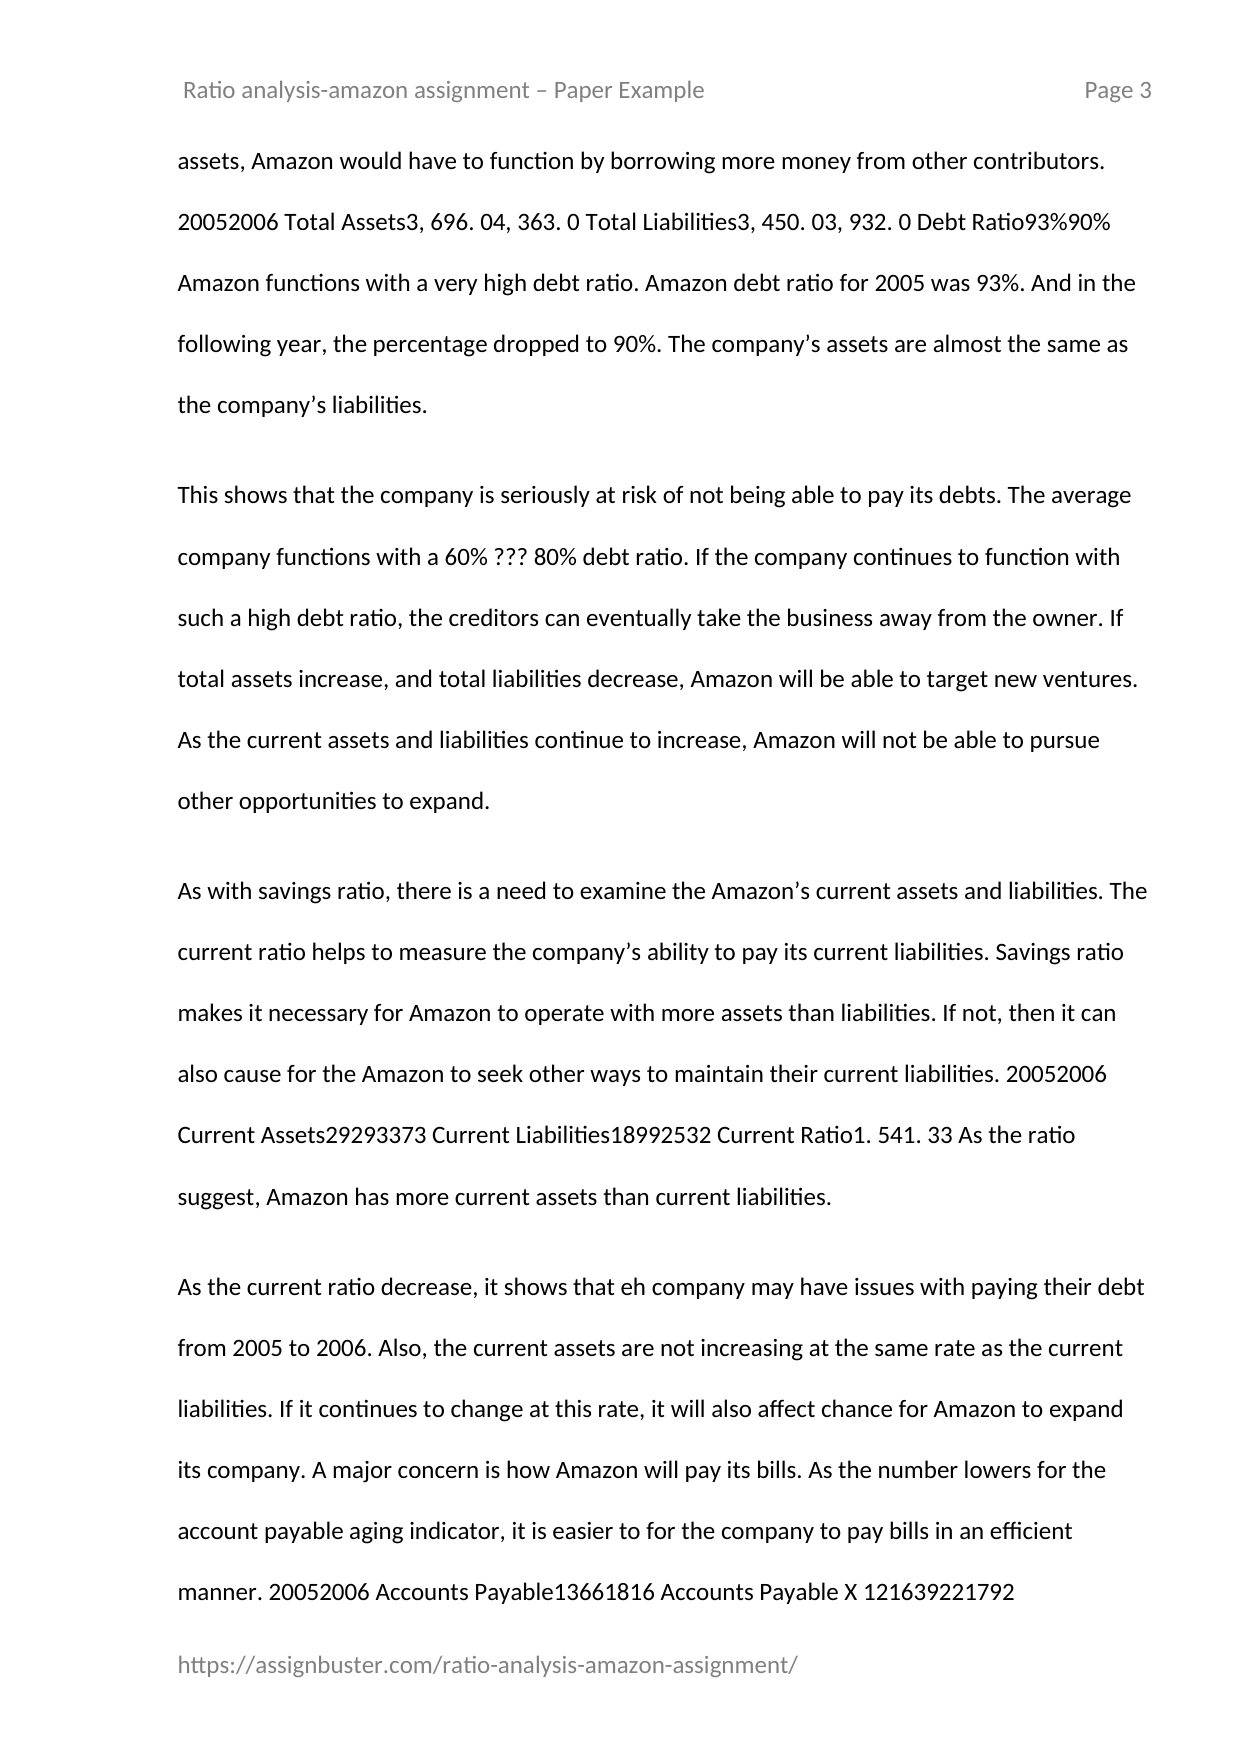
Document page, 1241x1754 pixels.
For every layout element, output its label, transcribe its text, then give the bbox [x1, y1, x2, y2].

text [177, 145, 1152, 420]
text This shows that the company is seriously at risk of not being able to pay its debts. The average company functions with a 60% ??? 80% debt ratio. If the company continues to function with such a high debt ratio, the creditors can eventually take the business away from the owner. If total assets increase, and total liabilities decrease, Amazon will be able to target new ventures. As the current assets and liabilities continue to increase, Amazon will not be able to pursue other opportunities to expand. [177, 480, 1152, 815]
text As with savings ratio, there is a need to examine the Amazon’s current assets and liabilities. The current ratio helps to measure the company’s ability to pay its current liabilities. Savings ratio makes it necessary for Amazon to operate with more assets than liabilities. If not, then it can also cause for the Amazon to seek other ways to maintain their current liabilities. 20052006 Current Assets29293373 Current Liabilities18992532 Current Ratio1. 541. 33 As the ratio suggest, Amazon has more current assets than current liabilities. [177, 875, 1152, 1211]
text As the current ratio decrease, it shows that eh company may have issues with paying their debt from 2005 to 2006. Also, the current assets are not increasing at the same rate as the current liabilities. If it continues to change at this rate, it will also affect chance for Amazon to expand its company. A major concern is how Amazon will pay its bills. As the number lowers for the account payable aging indicator, it is easier to for the company to pay bills in an efficient manner. 20052006 Accounts Payable13661816 Accounts Payable X 121639221792 [177, 1271, 1152, 1607]
